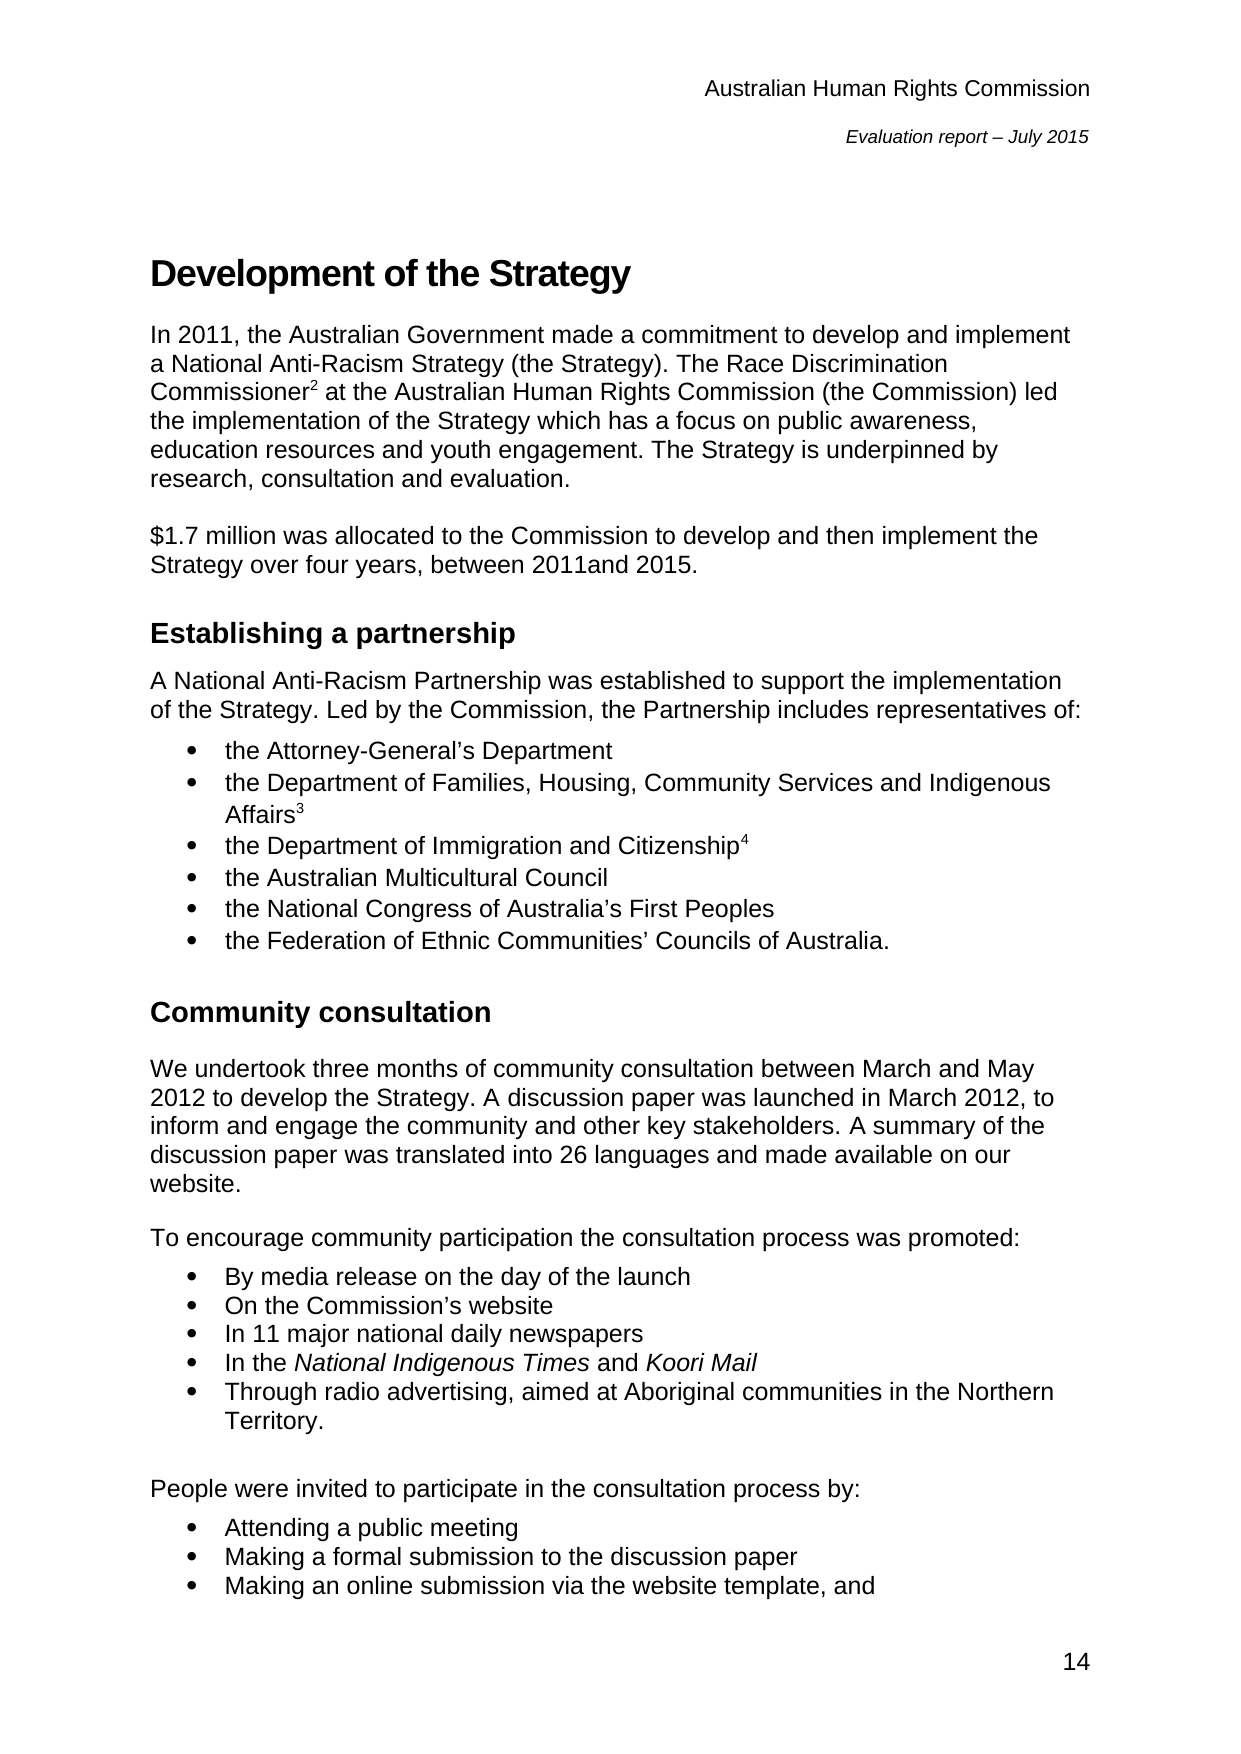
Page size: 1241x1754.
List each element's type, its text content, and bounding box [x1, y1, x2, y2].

text To encourage community participation the consultation process was promoted: [150, 1223, 1090, 1251]
list In 11 major national daily newspapers [187, 1319, 1090, 1348]
text We undertook three months of community consultation between March and May 2012 to develop the Strategy. A discussion paper was launched in March 2012, to inform and engage the community and other key stakeholders. A summary of the discussion paper was translated into 26 languages and made available on our website. [150, 1054, 1090, 1198]
list Attending a public meeting [187, 1513, 1090, 1542]
subtitle Community consultation [150, 995, 1090, 1029]
list the Department of Immigration and Citizenship [187, 831, 1090, 860]
list the Australian Multicultural Council [187, 863, 1090, 892]
text In 2011, the Australian Government made a commitment to develop and implement a National Anti-Racism Strategy (the Strategy). The Race Discrimination Commissioner at the Australian Human Rights Commission (the Commission) led the implementation of the Strategy which has a focus on public awareness, education resources and youth engagement. The Strategy is underpinned by research, consultation and evaluation. [150, 320, 1090, 492]
list the Department of Families, Housing, Community Services and Indigenous Affairs [187, 768, 1090, 828]
subtitle Development of the Strategy [150, 252, 1090, 295]
text People were invited to participate in the consultation process by: [150, 1474, 1090, 1503]
list Through radio advertising, aimed at Aboriginal communities in the Northern Territory. [187, 1377, 1090, 1435]
subtitle Establishing a partnership [150, 616, 1090, 649]
list In the National Indigenous Times and Koori Mail [187, 1348, 1090, 1377]
list the Attorney-General’s Department [187, 736, 1090, 765]
list the Federation of Ethnic Communities’ Councils of Australia. [187, 926, 1090, 955]
list Making a formal submission to the discussion paper [187, 1542, 1090, 1571]
list Making an online submission via the website template, and [187, 1571, 1090, 1600]
list On the Commission’s website [187, 1291, 1090, 1319]
text $1.7 million was allocated to the Commission to develop and then implement the Strategy over four years, between 2011and 2015. [150, 521, 1090, 578]
list the National Congress of Australia’s First Peoples [187, 894, 1090, 923]
text A National Anti-Racism Partnership was established to support the implementation of the Strategy. Led by the Commission, the Partnership includes representatives of: [150, 666, 1090, 724]
list By media release on the day of the launch [187, 1262, 1090, 1291]
